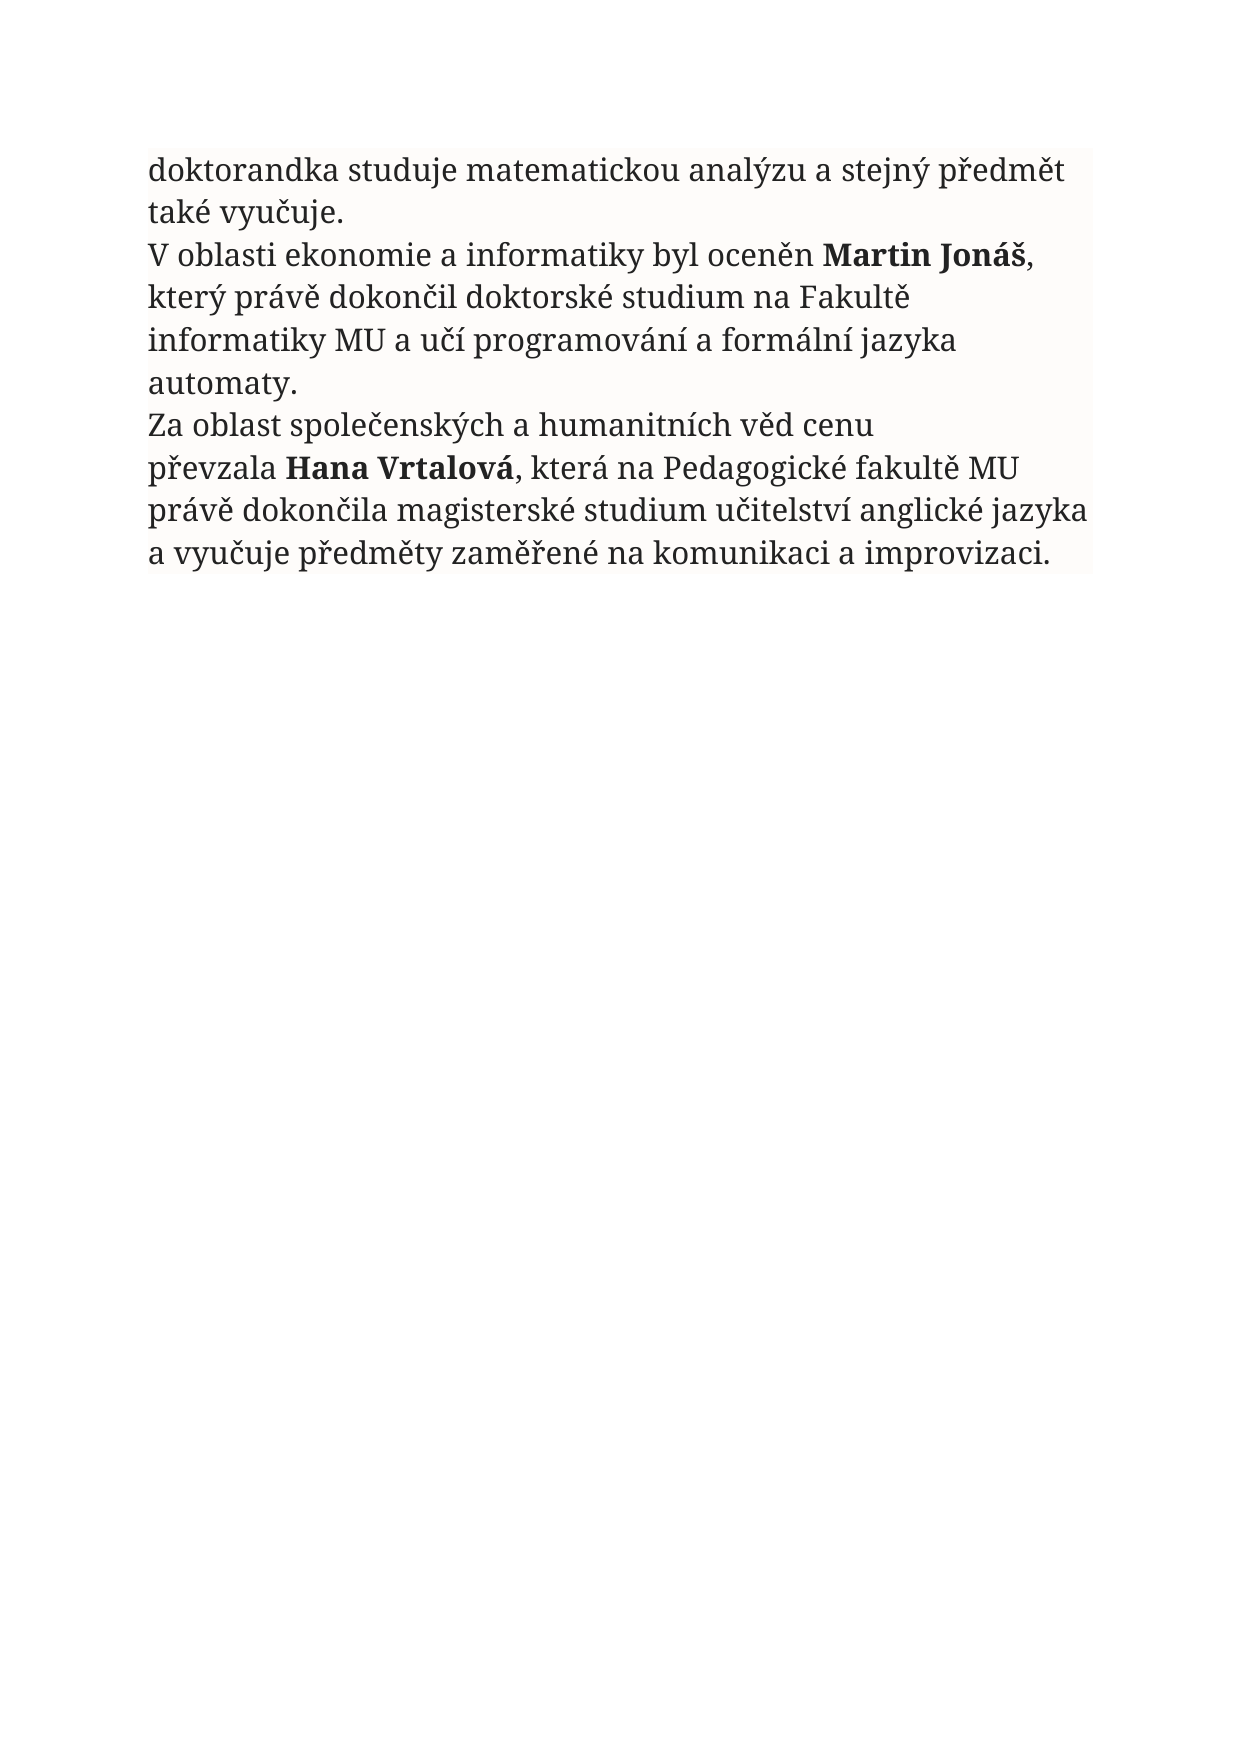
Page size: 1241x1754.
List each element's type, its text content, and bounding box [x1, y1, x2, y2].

text Za oblast společenských a humanitních věd cenu převzala Hana Vrtalová, která na Pedagogické fakultě MU právě dokončila magisterské studium učitelství anglické jazyka a vyučuje předměty zaměřené na komunikaci a improvizaci. [148, 403, 1093, 574]
text V oblasti ekonomie a informatiky byl oceněn Martin Jonáš, který právě dokončil doktorské studium na Fakultě informatiky MU a učí programování a formální jazyka automaty. [148, 233, 1093, 403]
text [148, 148, 1093, 233]
